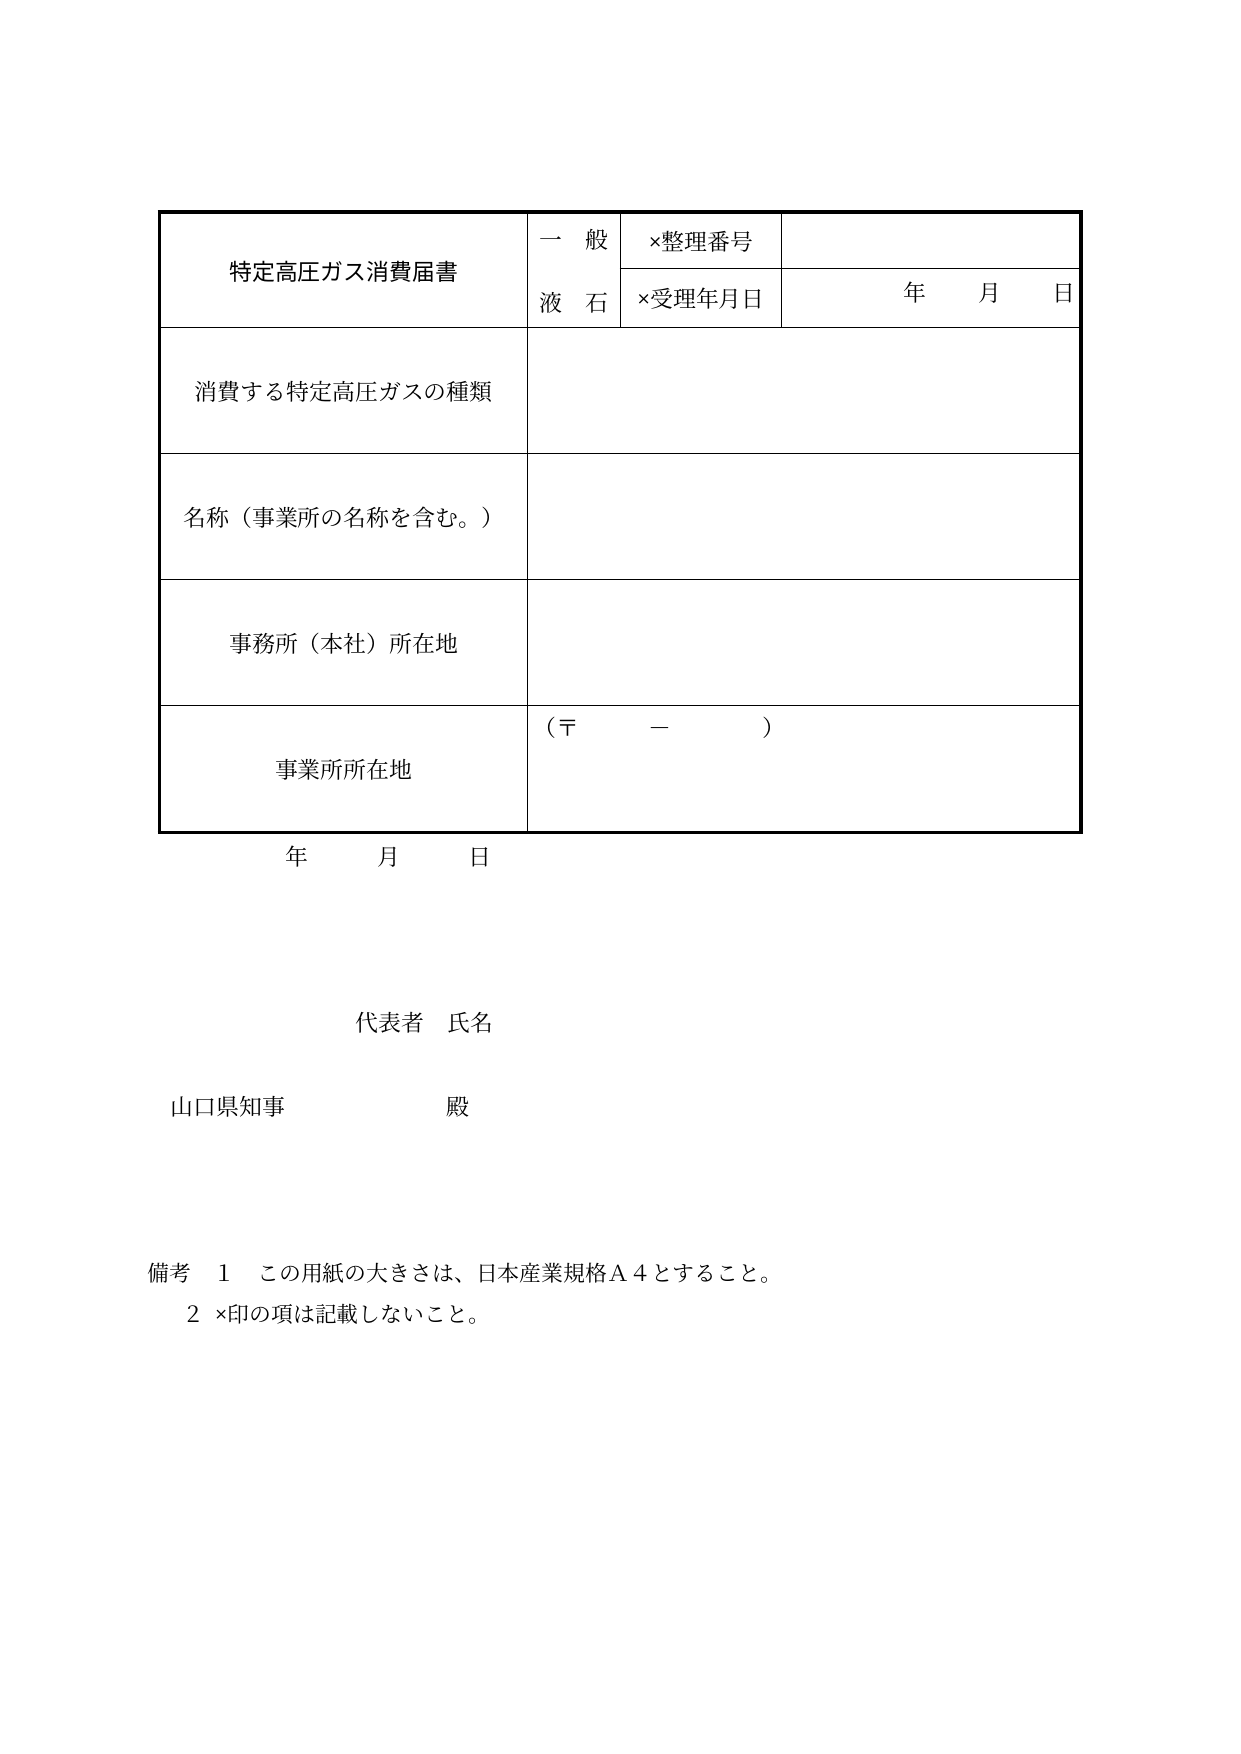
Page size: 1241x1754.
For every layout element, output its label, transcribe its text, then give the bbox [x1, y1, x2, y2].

table_cell （〒 － ） [528, 706, 1079, 831]
table_cell [528, 454, 1079, 579]
table_cell [528, 580, 1079, 705]
table_cell ×受理年月日 [621, 269, 781, 327]
table_cell [528, 328, 1079, 453]
text 代表者 氏名 [148, 1001, 1092, 1042]
table_header 一 般 液 石 [528, 214, 620, 327]
text 年 月 日 [148, 834, 1092, 876]
table_header ×整理番号 [621, 214, 781, 268]
table_header 特定高圧ガス消費届書 [161, 214, 527, 327]
table_cell 事業所所在地 [161, 706, 527, 831]
text 山口県知事 殿 [148, 1084, 1092, 1126]
table_header [782, 214, 1079, 268]
table_cell 年 月 日 [782, 269, 1079, 327]
table_cell 消費する特定高圧ガスの種類 [161, 328, 527, 453]
table_cell 名称（事業所の名称を含む。） [161, 454, 527, 579]
text ２ ×印の項は記載しないこと。 [148, 1292, 1092, 1334]
text 備考 １ この用紙の大きさは、日本産業規格Ａ４とすること。 [148, 1251, 1092, 1292]
table_cell 事務所（本社）所在地 [161, 580, 527, 705]
